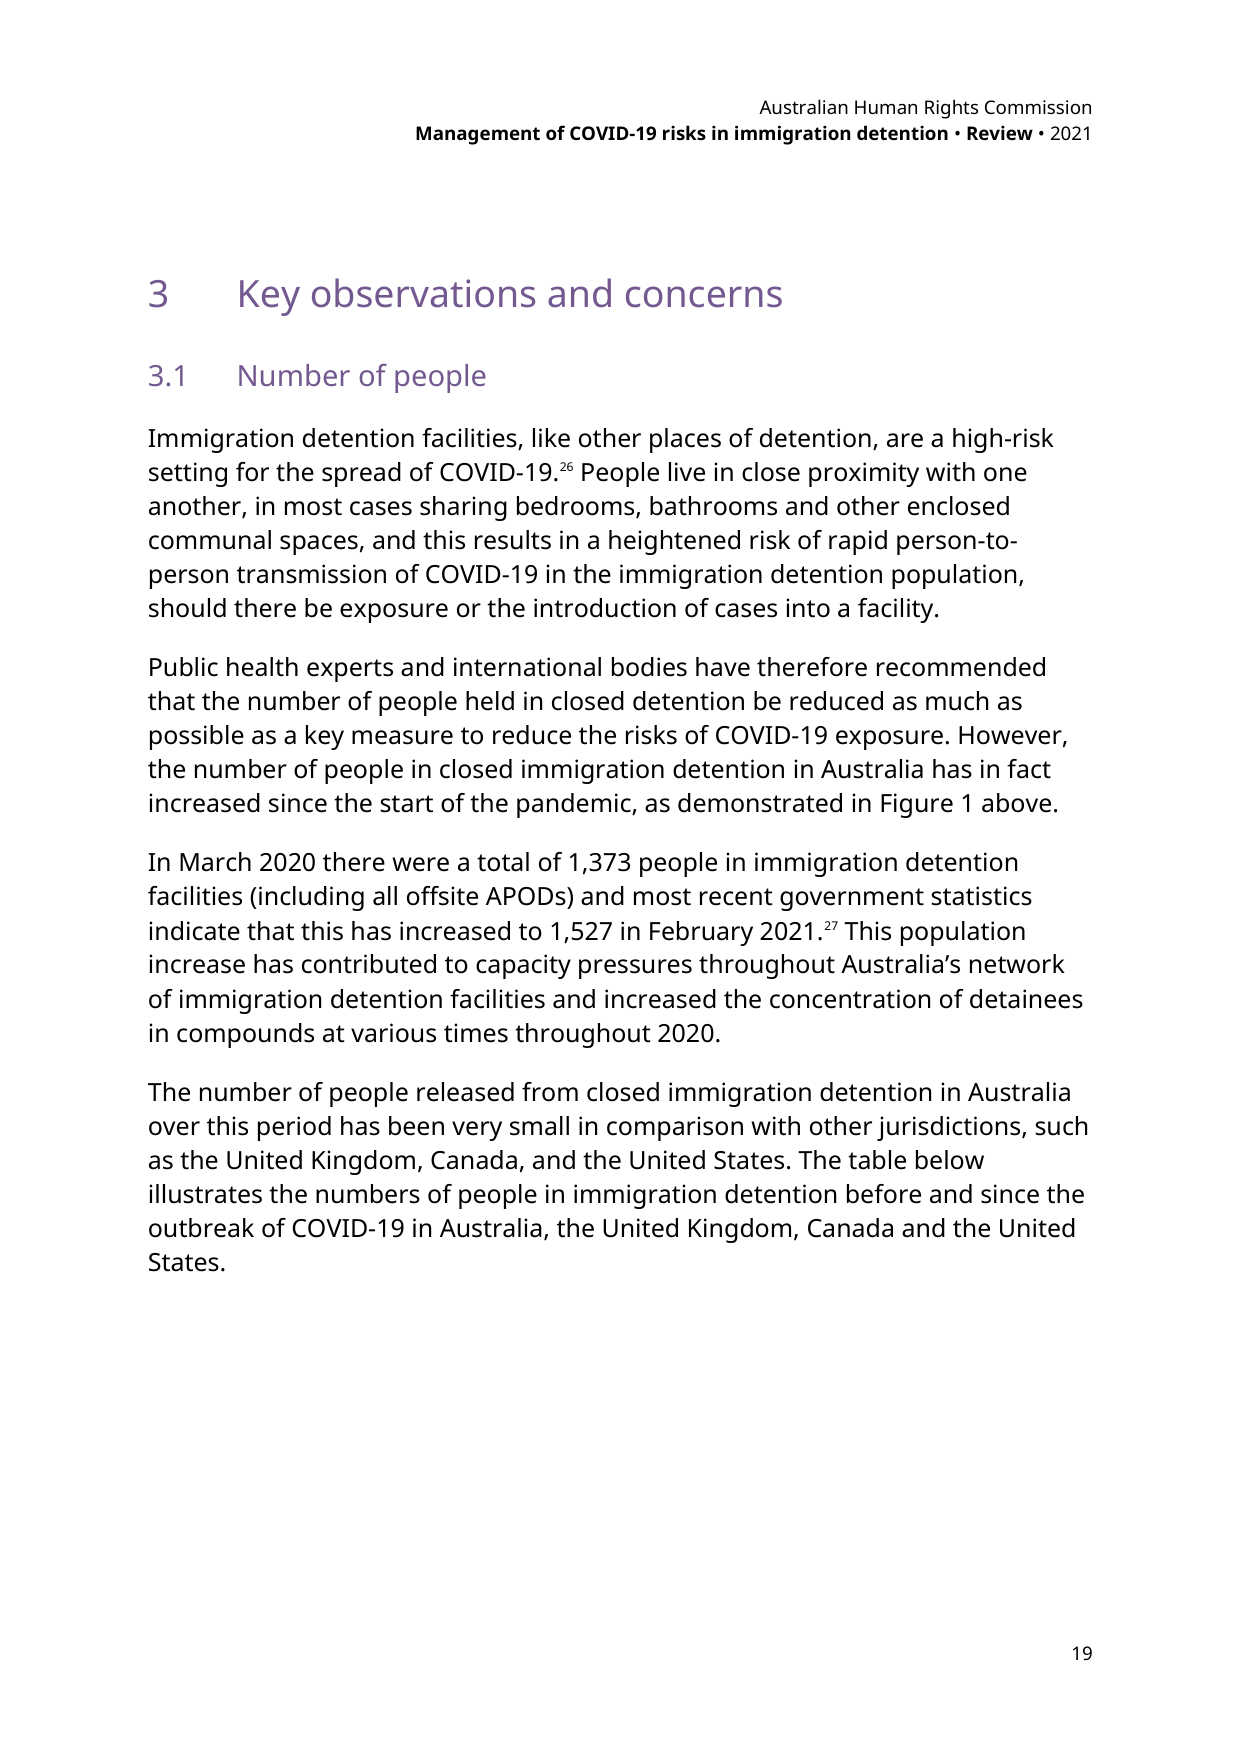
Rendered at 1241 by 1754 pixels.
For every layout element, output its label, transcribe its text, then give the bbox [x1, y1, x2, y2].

text The number of people released from closed immigration detention in Australia over this period has been very small in comparison with other jurisdictions, such as the United Kingdom, Canada, and the United States. The table below illustrates the numbers of people in immigration detention before and since the outbreak of COVID-19 in Australia, the United Kingdom, Canada and the United States. [148, 1074, 1092, 1279]
text In March 2020 there were a total of 1,373 people in immigration detention facilities (including all offsite APODs) and most recent government statistics indicate that this has increased to 1,527 in February 2021. This population increase has contributed to capacity pressures throughout Australia’s network of immigration detention facilities and increased the concentration of detainees in compounds at various times throughout 2020. [148, 845, 1092, 1049]
text Public health experts and international bodies have therefore recommended that the number of people held in closed detention be reduced as much as possible as a key measure to reduce the risks of COVID-19 exposure. However, the number of people in closed immigration detention in Australia has in fact increased since the start of the pandemic, as demonstrated in Figure 1 above. [148, 650, 1092, 820]
text Immigration detention facilities, like other places of detention, are a high-risk setting for the spread of COVID-19. People live in close proximity with one another, in most cases sharing bedrooms, bathrooms and other enclosed communal spaces, and this results in a heightened risk of rapid person-to-person transmission of COVID-19 in the immigration detention population, should there be exposure or the introduction of cases into a facility. [148, 420, 1092, 625]
subtitle Key observations and concerns [148, 267, 1092, 318]
subtitle Number of people [148, 356, 1092, 395]
